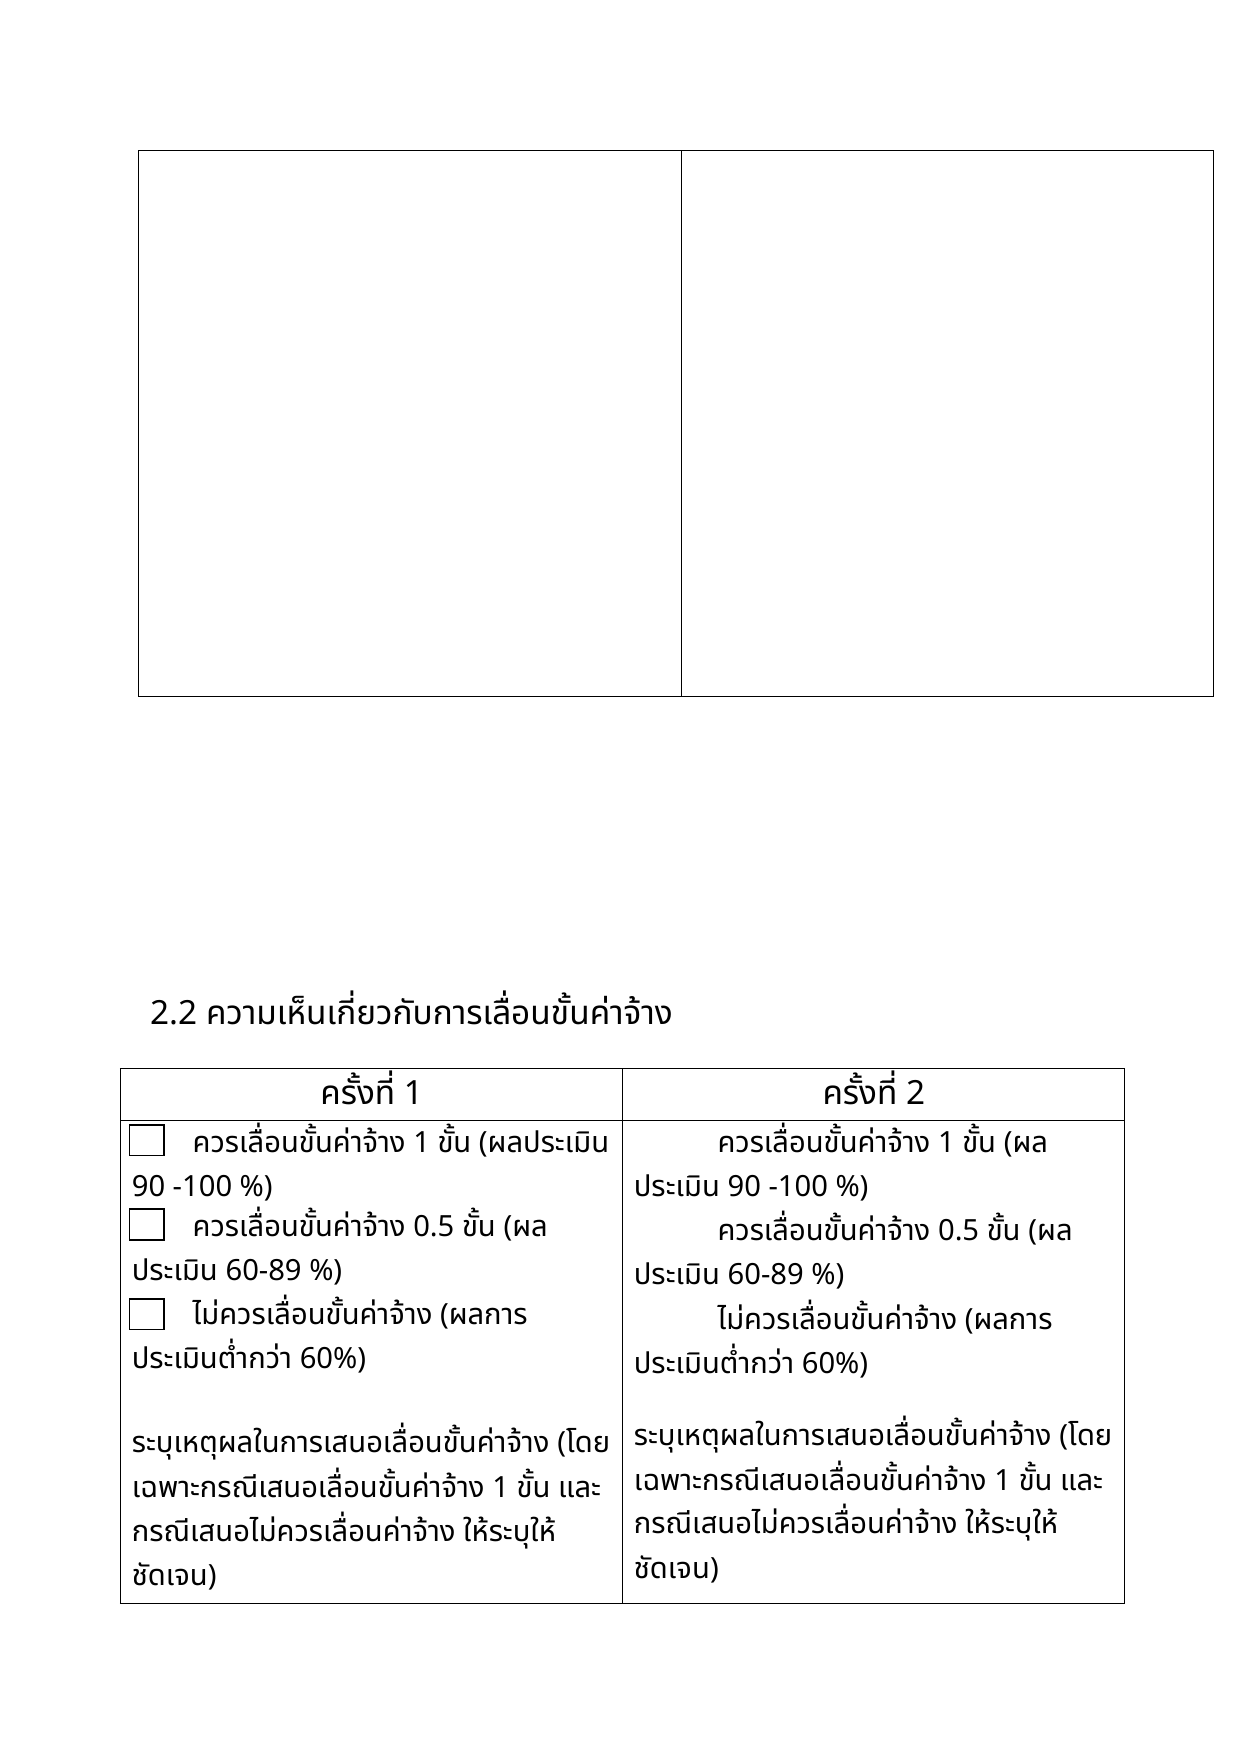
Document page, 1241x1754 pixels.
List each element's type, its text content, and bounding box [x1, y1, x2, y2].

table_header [682, 151, 1213, 696]
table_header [139, 151, 681, 696]
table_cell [623, 1121, 1124, 1603]
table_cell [121, 1121, 622, 1603]
text 2.2 ความเห็นเกี่ยวกับการเลื่อนขั้นค่าจ้าง [150, 989, 1090, 1040]
table_header ครั้งที่ 2 [623, 1069, 1124, 1120]
table_header ครั้งที่ 1 [121, 1069, 622, 1120]
